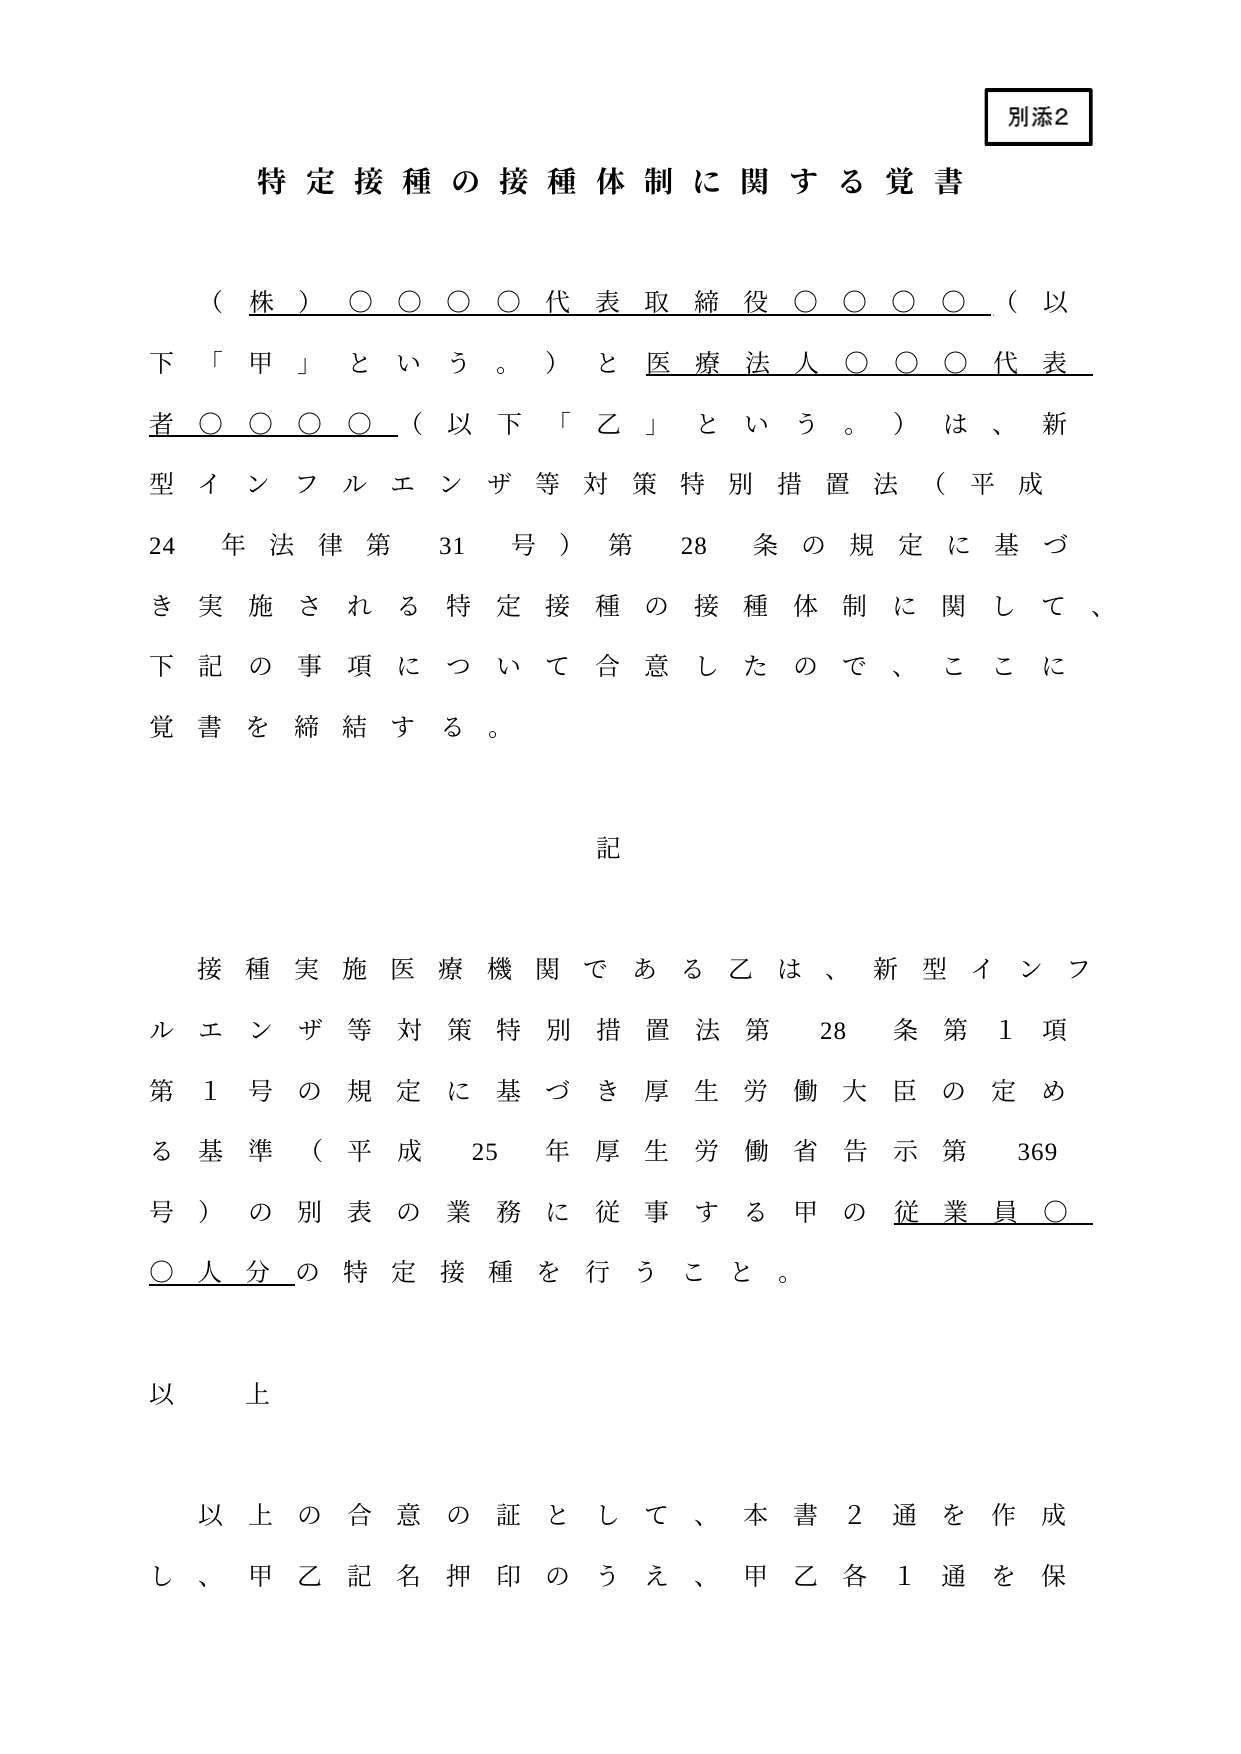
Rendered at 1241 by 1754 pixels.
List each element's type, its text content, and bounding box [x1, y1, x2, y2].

text （株）○○○○代表取締役○○○○（以下「甲」という。）と医療法人○○○代表者○○○○（以下「乙」という。）は、新型インフルエンザ等対策特別措置法（平成24年法律第31号）第28条の規定に基づき実施される特定接種の接種体制に関して、下記の事項について合意したので、ここに覚書を締結する。 [149, 271, 1091, 756]
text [149, 1483, 1091, 1604]
text 記 [149, 816, 1091, 877]
picture [984, 88, 1093, 146]
text 特定接種の接種体制に関する覚書 [149, 149, 1091, 210]
text 接種実施医療機関である乙は、新型インフルエンザ等対策特別措置法第28条第１項第１号の規定に基づき厚生労働大臣の定める基準（平成25年厚生労働省告示第369号）の別表の業務に従事する甲の従業員○○人分の特定接種を行うこと。 [149, 938, 1091, 1301]
text 以 上 [149, 1332, 1091, 1423]
